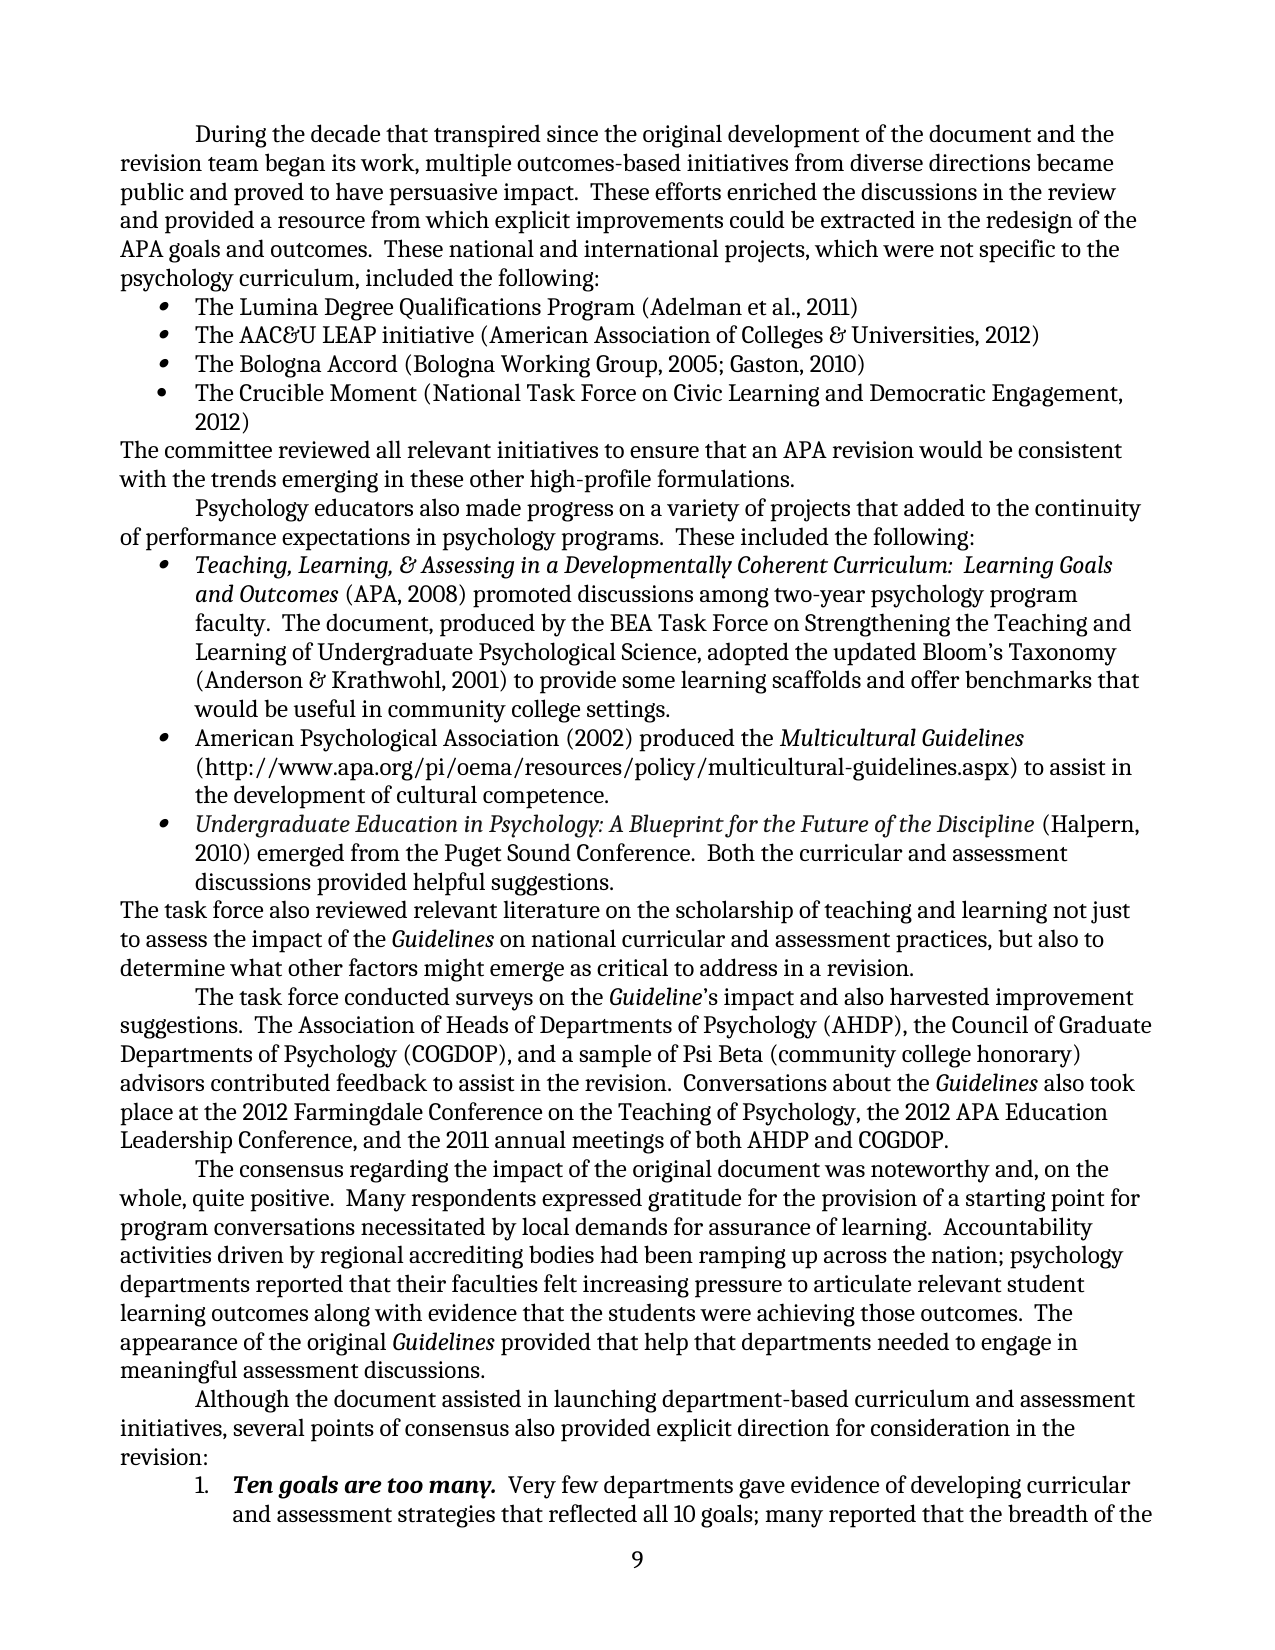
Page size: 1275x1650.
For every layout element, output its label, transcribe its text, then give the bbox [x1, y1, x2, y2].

list American Psychological Association (2002) produced the Multicultural Guidelines (http://www.apa.org/pi/oema/resources/policy/multicultural-guidelines.aspx) to assist in the development of cultural competence. [157, 724, 1155, 810]
list The Bologna Accord (Bologna Working Group, 2005; Gaston, 2010) [157, 350, 1155, 379]
text Psychology educators also made progress on a variety of projects that added to the continuity of performance expectations in psychology programs. These included the following: [120, 494, 1155, 551]
text The task force conducted surveys on the Guideline’s impact and also harvested improvement suggestions. The Association of Heads of Departments of Psychology (AHDP), the Council of Graduate Departments of Psychology (COGDOP), and a sample of Psi Beta (community college honorary) advisors contributed feedback to assist in the revision. Conversations about the Guidelines also took place at the 2012 Farmingdale Conference on the Teaching of Psychology, the 2012 APA Education Leadership Conference, and the 2011 annual meetings of both AHDP and COGDOP. [120, 982, 1155, 1155]
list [195, 1471, 1155, 1529]
list The AAC&U LEAP initiative (American Association of Colleges & Universities, 2012) [157, 321, 1155, 350]
text Although the document assisted in launching department-based curriculum and assessment initiatives, several points of consensus also provided explicit direction for consideration in the revision: [120, 1385, 1155, 1471]
text The committee reviewed all relevant initiatives to ensure that an APA revision would be consistent with the trends emerging in these other high-profile formulations. [120, 436, 1155, 494]
text The consensus regarding the impact of the original document was noteworthy and, on the whole, quite positive. Many respondents expressed gratitude for the provision of a starting point for program conversations necessitated by local demands for assurance of learning. Accountability activities driven by regional accrediting bodies had been ramping up across the nation; psychology departments reported that their faculties felt increasing pressure to articulate relevant student learning outcomes along with evidence that the students were achieving those outcomes. The appearance of the original Guidelines provided that help that departments needed to engage in meaningful assessment discussions. [120, 1155, 1155, 1385]
list The Lumina Degree Qualifications Program (Adelman et al., 2011) [157, 292, 1155, 321]
list Undergraduate Education in Psychology: A Blueprint for the Future of the Discipline (Halpern, 2010) emerged from the Puget Sound Conference. Both the curricular and assessment discussions provided helpful suggestions. [157, 810, 1155, 896]
list Teaching, Learning, & Assessing in a Developmentally Coherent Curriculum: Learning Goals and Outcomes (APA, 2008) promoted discussions among two-year psychology program faculty. The document, produced by the BEA Task Force on Strengthening the Teaching and Learning of Undergraduate Psychological Science, adopted the updated Bloom’s Taxonomy (Anderson & Krathwohl, 2001) to provide some learning scaffolds and offer benchmarks that would be useful in community college settings. [157, 551, 1155, 724]
text The task force also reviewed relevant literature on the scholarship of teaching and learning not just to assess the impact of the Guidelines on national curricular and assessment practices, but also to determine what other factors might emerge as critical to address in a revision. [120, 896, 1155, 982]
list The Crucible Moment (National Task Force on Civic Learning and Democratic Engagement, 2012) [157, 379, 1155, 436]
text During the decade that transpired since the original development of the document and the revision team began its work, multiple outcomes-based initiatives from diverse directions became public and proved to have persuasive impact. These efforts enriched the discussions in the review and provided a resource from which explicit improvements could be extracted in the redesign of the APA goals and outcomes. These national and international projects, which were not specific to the psychology curriculum, included the following: [120, 120, 1155, 292]
